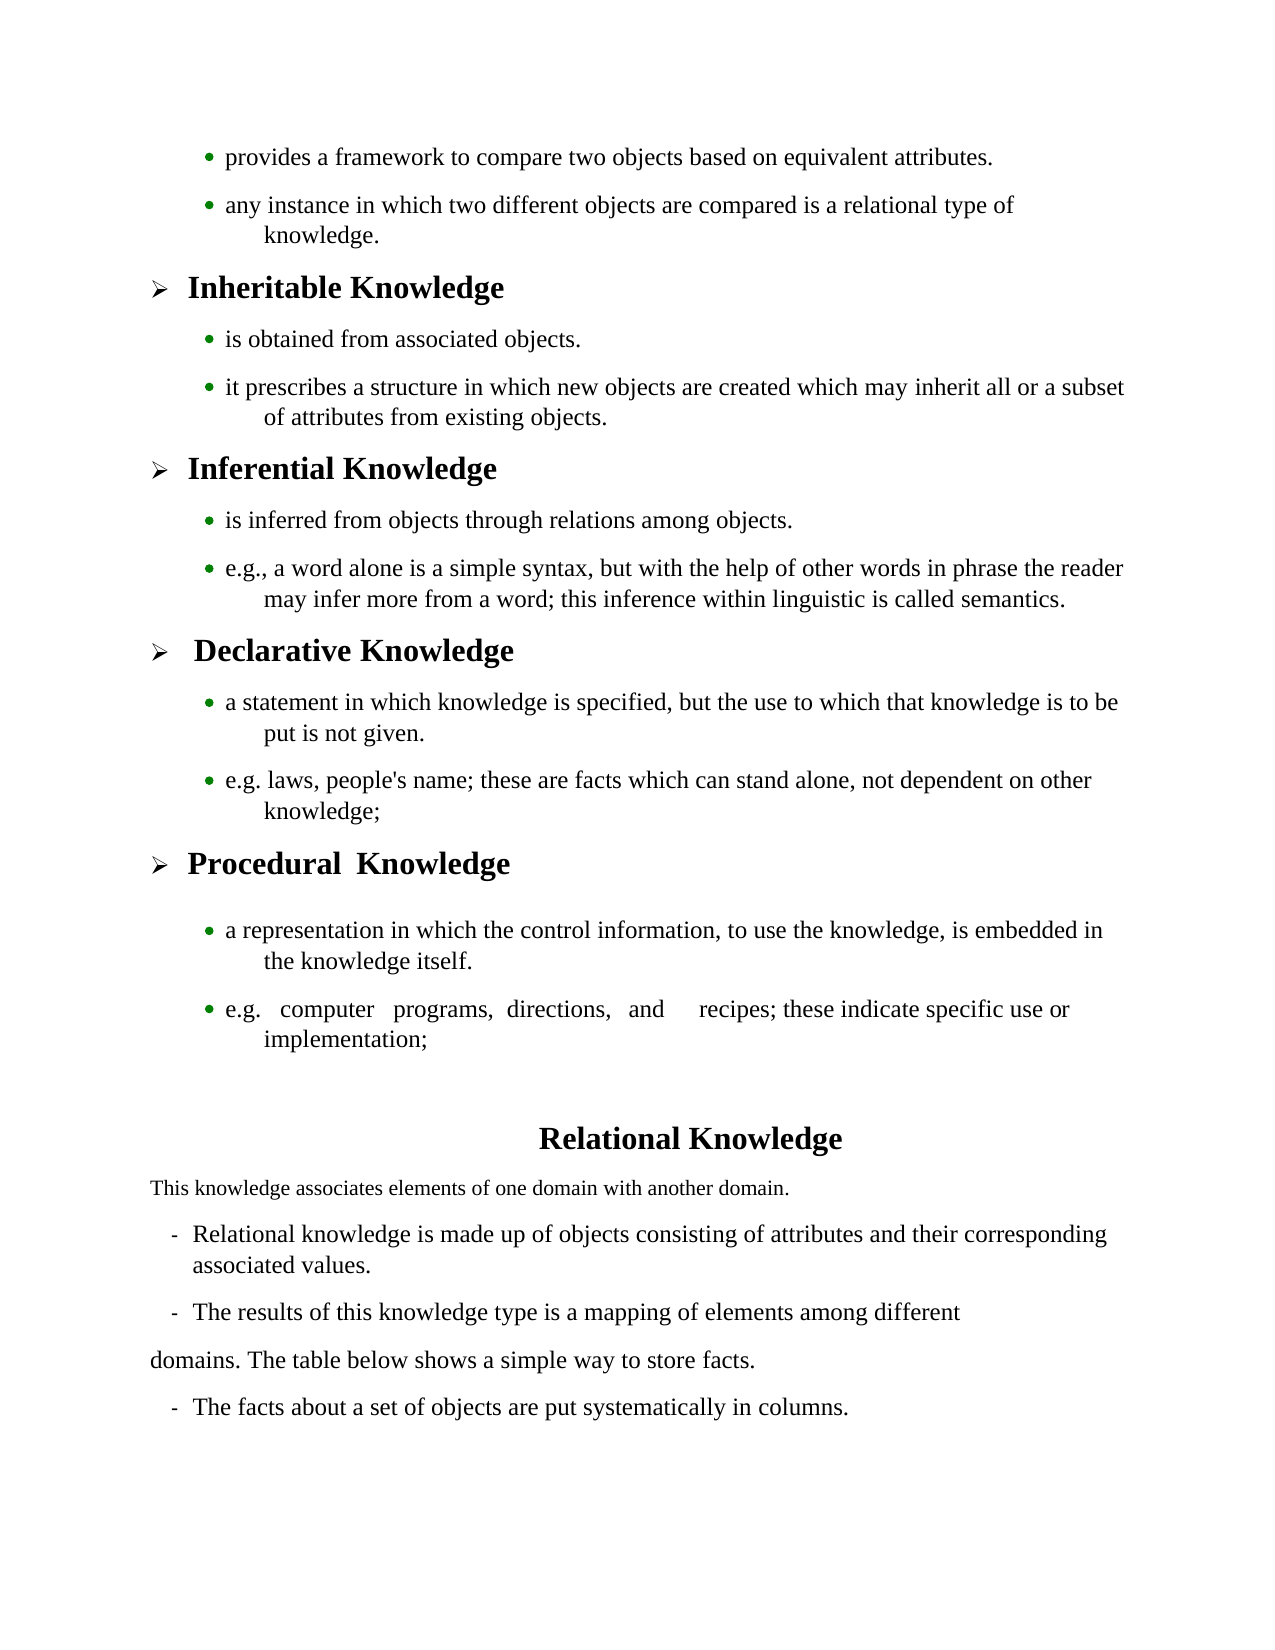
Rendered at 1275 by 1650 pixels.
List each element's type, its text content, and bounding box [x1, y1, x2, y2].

list a statement in which knowledge is specified, but the use to which that knowledge is to be put is not given. [205, 687, 1125, 747]
text This knowledge associates elements of one domain with another domain. [150, 1175, 1148, 1200]
list The results of this knowledge type is a mapping of elements among different domains. The table below shows a simple way to store facts. [150, 1297, 1057, 1373]
list e.g. laws, people's name; these are facts which can stand alone, not dependent on other knowledge; [205, 765, 1126, 825]
list Relational knowledge is made up of objects consisting of attributes and their corresponding associated values. [171, 1219, 1125, 1279]
list The facts about a set of objects are put systematically in columns. [171, 1392, 1148, 1421]
list a representation in which the control information, to use the knowledge, is embedded in the knowledge itself. [205, 916, 1125, 975]
list is obtained from associated objects. [205, 324, 1148, 352]
subtitle Procedural Knowledge [150, 844, 1148, 881]
list e.g., a word alone is a simple syntax, but with the help of other words in phrase the reader may infer more from a word; this inference within linguistic is called semantics. [205, 553, 1125, 612]
subtitle Inheritable Knowledge [150, 268, 1148, 305]
subtitle Inferential Knowledge [150, 450, 1148, 487]
list e.g. computer programs, directions, and recipes; these indicate specific use or implementation; [205, 994, 1124, 1053]
list it prescribes a structure in which new objects are created which may inherit all or a subset of attributes from existing objects. [205, 372, 1125, 431]
list provides a framework to compare two objects based on equivalent attributes. [205, 142, 1148, 170]
subtitle Declarative Knowledge [150, 632, 1148, 669]
list is inferred from objects through relations among objects. [205, 505, 1148, 534]
list any instance in which two different objects are compared is a relational type of knowledge. [205, 190, 1124, 249]
subtitle Relational Knowledge [233, 1119, 1148, 1157]
